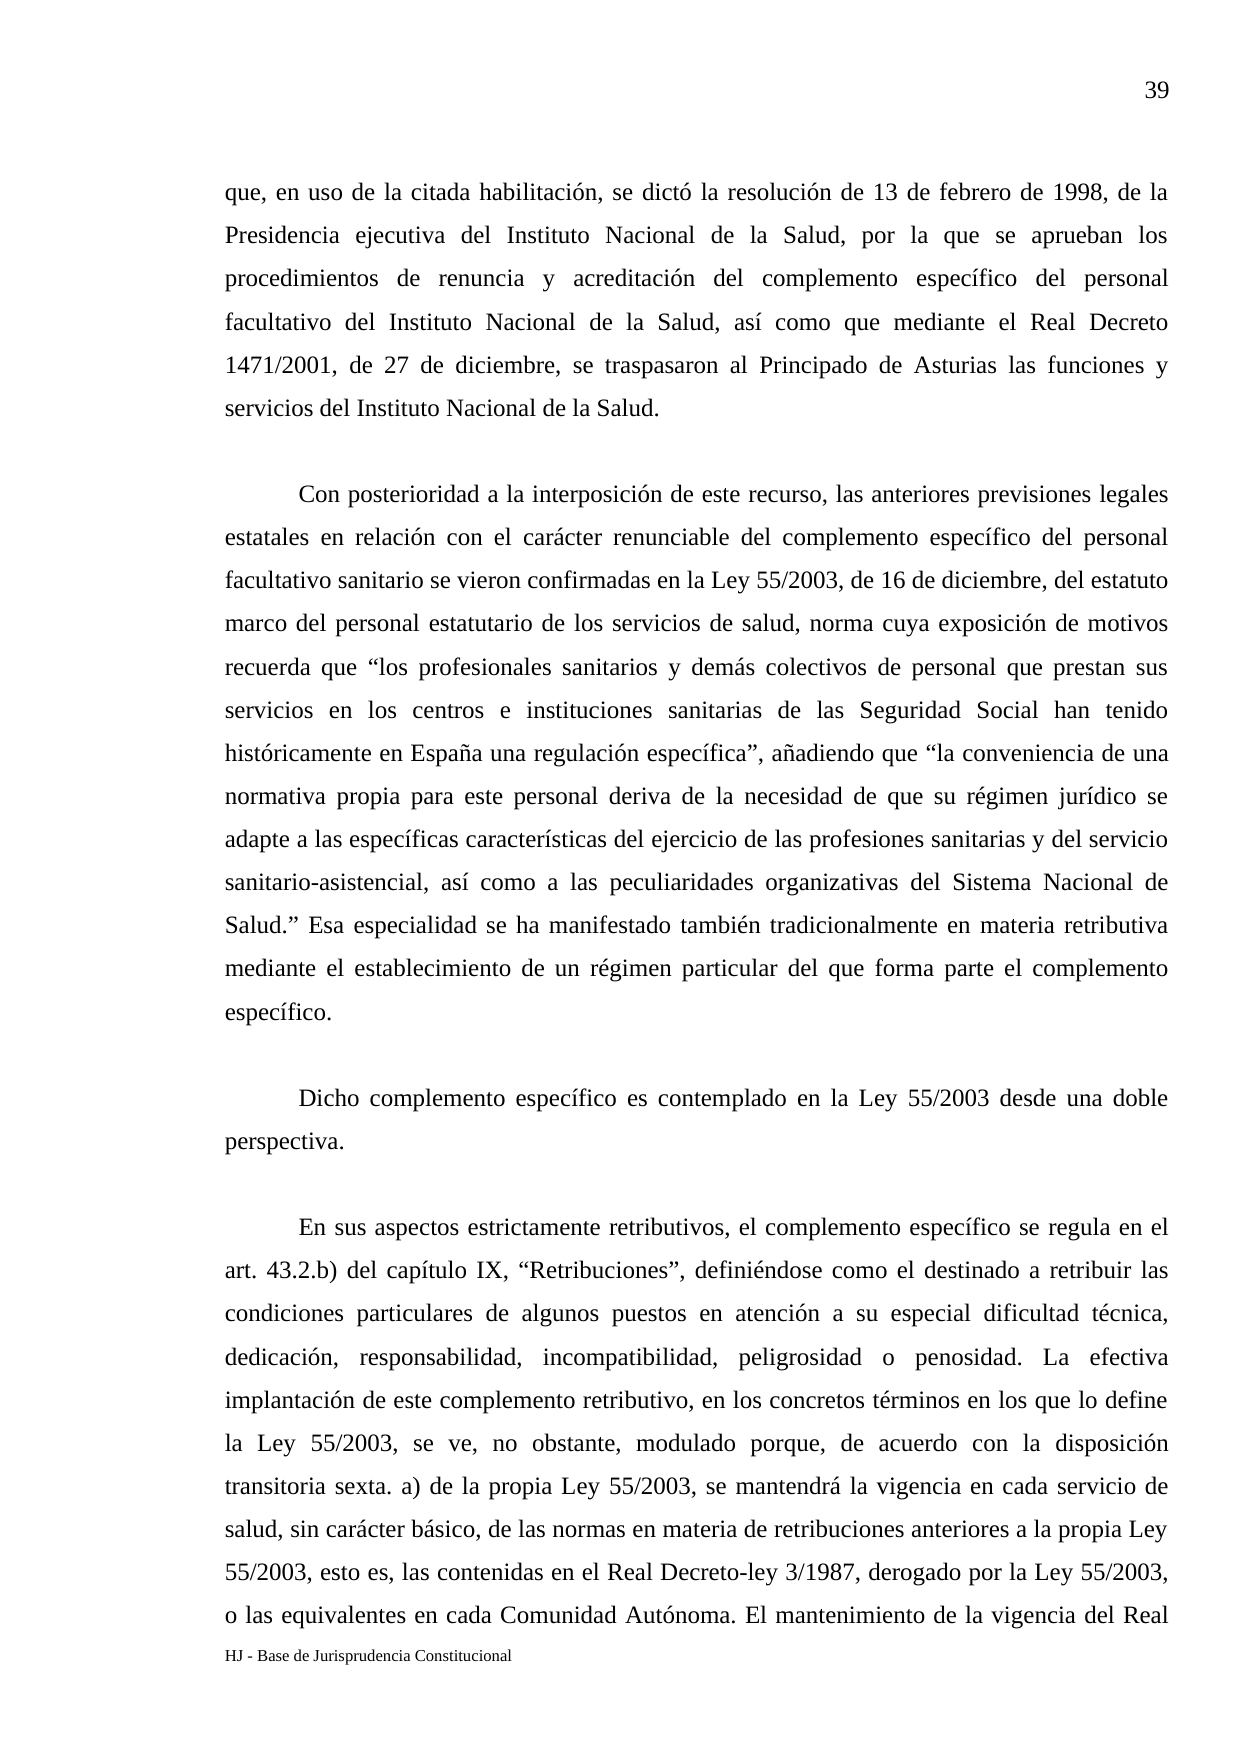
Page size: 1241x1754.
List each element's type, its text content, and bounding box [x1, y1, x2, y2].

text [224, 177, 1169, 422]
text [224, 1212, 1169, 1629]
text Dicho complemento específico es contemplado en la Ley 55/2003 desde una doble perspectiva. [224, 1083, 1169, 1155]
text Con posterioridad a la interposición de este recurso, las anteriores previsiones legales estatales en relación con el carácter renunciable del complemento específico del personal facultativo sanitario se vieron confirmadas en la Ley 55/2003, de 16 de diciembre, del estatuto marco del personal estatutario de los servicios de salud, norma cuya exposición de motivos recuerda que “los profesionales sanitarios y demás colectivos de personal que prestan sus servicios en los centros e instituciones sanitarias de las Seguridad Social han tenido históricamente en España una regulación específica”, añadiendo que “la conveniencia de una normativa propia para este personal deriva de la necesidad de que su régimen jurídico se adapte a las específicas características del ejercicio de las profesiones sanitarias y del servicio sanitario-asistencial, así como a las peculiaridades organizativas del Sistema Nacional de Salud.” Esa especialidad se ha manifestado también tradicionalmente en materia retributiva mediante el establecimiento de un régimen particular del que forma parte el complemento específico. [224, 479, 1169, 1025]
